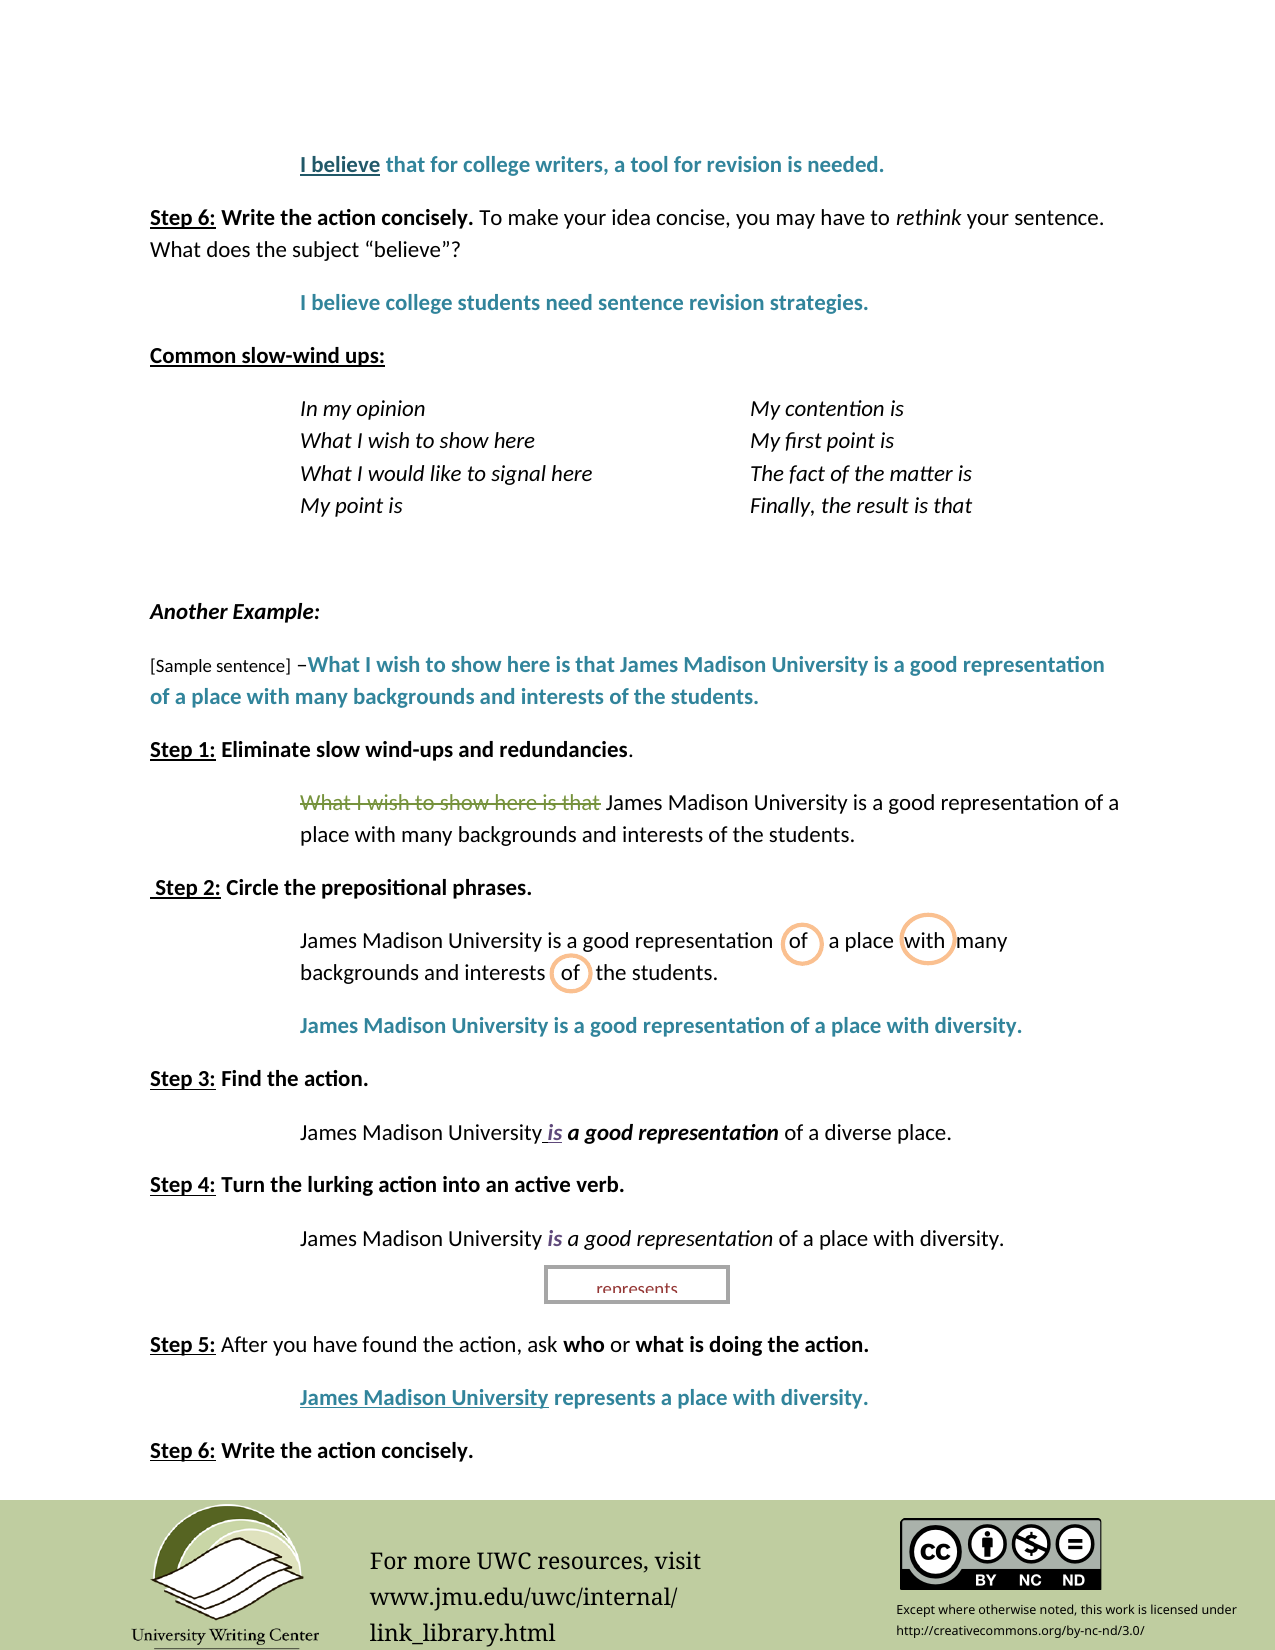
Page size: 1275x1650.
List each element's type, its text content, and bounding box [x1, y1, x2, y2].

text What I would like to signal here The fact of the matter is [225, 459, 1125, 487]
text Step 6: Write the action concisely. To make your idea concise, you may have to rethink your sentence. What does the subject “believe”? [150, 203, 1125, 263]
text James Madison University is a good representation of a place with diversity. [225, 1012, 1125, 1039]
picture [131, 1504, 319, 1650]
picture [900, 1518, 1102, 1590]
text Common slow-wind ups: [150, 341, 1125, 369]
text Step 6: Write the action concisely. [150, 1436, 1125, 1464]
text Step 4: Turn the lurking action into an active verb. [150, 1171, 1125, 1199]
text What I wish to show here is that James Madison University is a good representation of a place with many backgrounds and interests of the students. [300, 788, 1125, 848]
text I believe that for college writers, a tool for revision is needed. [225, 150, 1125, 178]
text My point is Finally, the result is that [150, 491, 1125, 519]
text Step 5: After you have found the action, ask who or what is doing the action. [150, 1330, 1125, 1358]
text James Madison University is a good representation of a diverse place. [225, 1118, 1125, 1146]
text What I wish to show here My first point is [225, 426, 1125, 454]
text In my opinion My contention is [150, 394, 1125, 422]
text James Madison University is a good representation of a place with diversity. [150, 1224, 1125, 1252]
text Another Example: [150, 597, 1125, 625]
text James Madison University represents a place with diversity. [225, 1383, 1125, 1411]
text James Madison University is a good representation of a place with many backgrounds and interests of the students. [300, 926, 1125, 987]
text Step 3: Find the action. [150, 1064, 1125, 1093]
text Step 1: Eliminate slow wind-ups and redundancies. [150, 735, 1125, 763]
text I believe college students need sentence revision strategies. [225, 288, 1125, 316]
text [Sample sentence] –What I wish to show here is that James Madison University is a good representation of a place with many backgrounds and interests of the students. [150, 650, 1125, 710]
text Step 2: Circle the prepositional phrases. [150, 873, 1125, 901]
